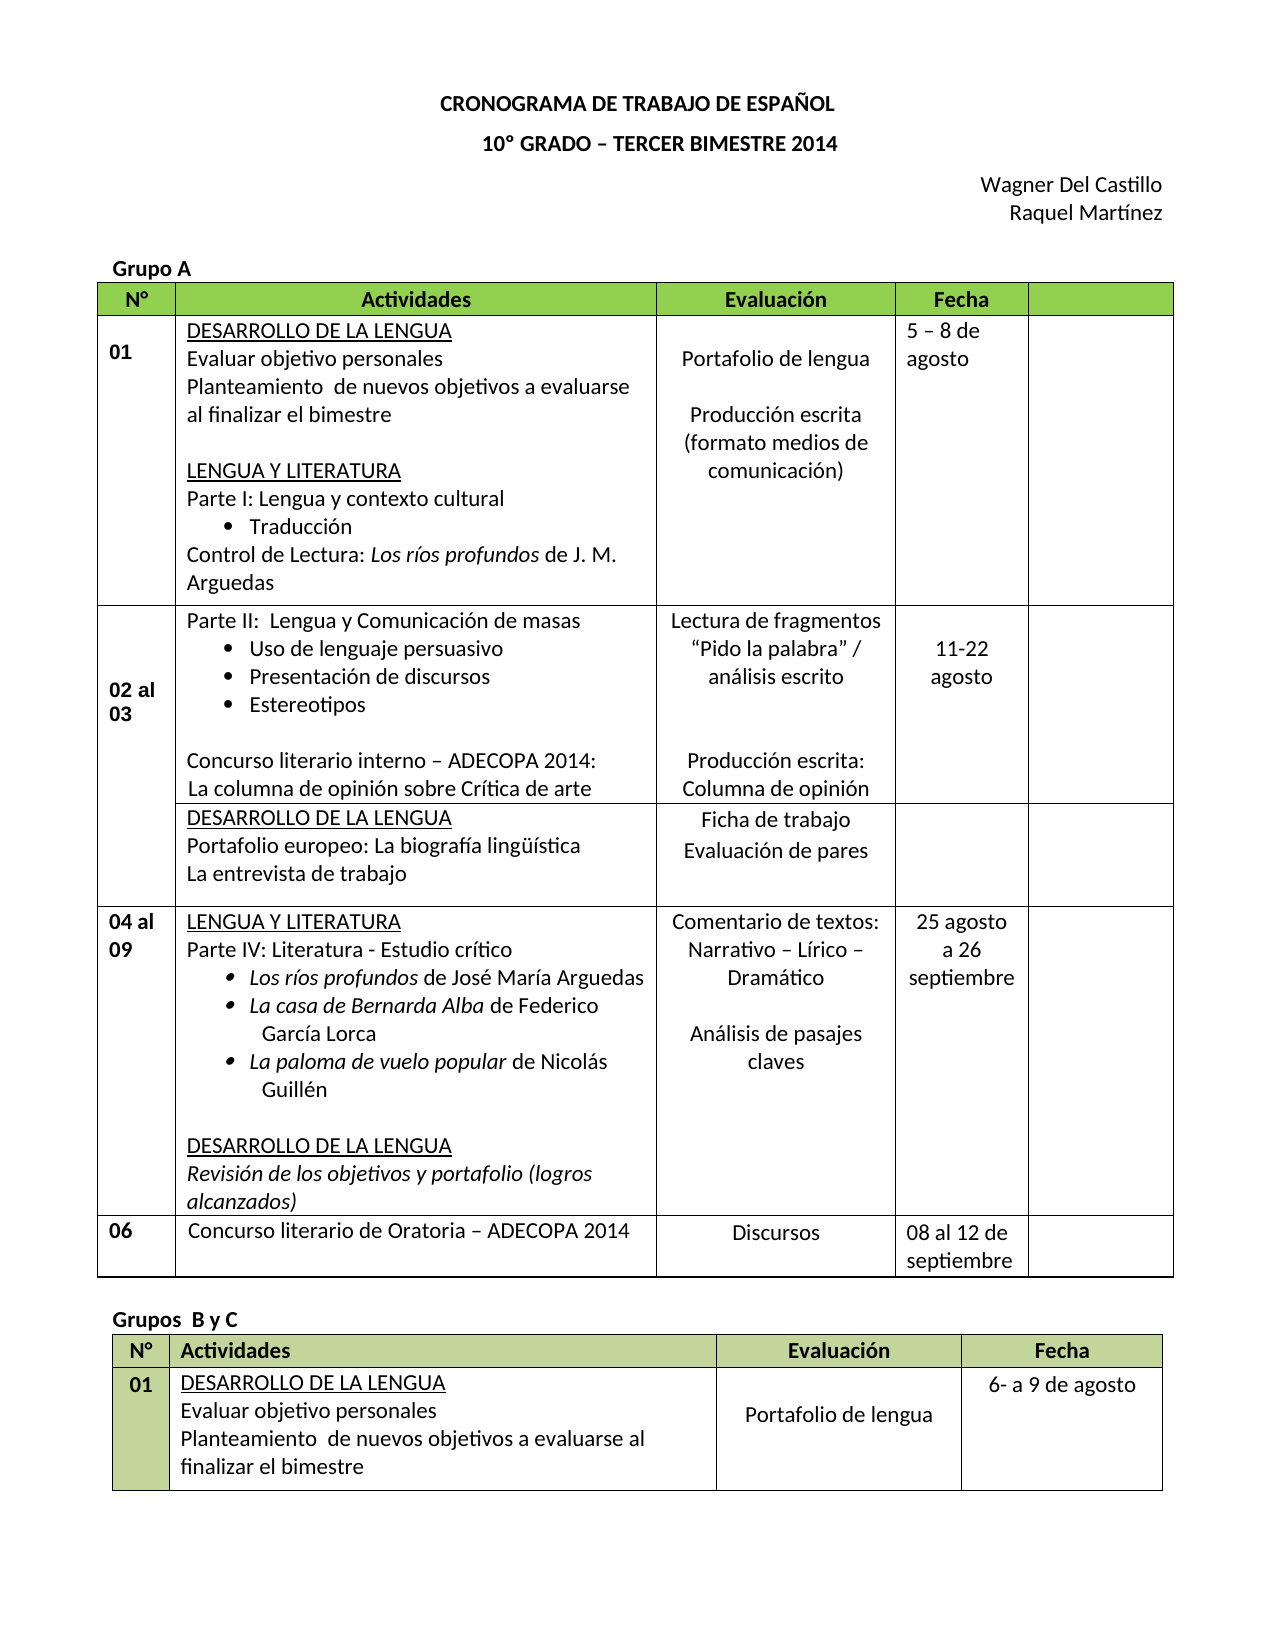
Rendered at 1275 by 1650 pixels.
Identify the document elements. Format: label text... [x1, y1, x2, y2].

text Wagner Del Castillo [629, 170, 1162, 198]
table_cell [1029, 907, 1173, 1215]
table_cell DESARROLLO DE LA LENGUA Portafolio europeo: La biografía lingüística La entrevista de trabajo [176, 804, 656, 906]
table_cell 08 al 12 de septiembre [896, 1216, 1028, 1276]
table_cell [1029, 804, 1173, 906]
table_cell LENGUA Y LITERATURA Parte IV: Literatura - Estudio crítico Los ríos profundos de José María Arguedas La casa de Bernarda Alba de Federico García Lorca La paloma de vuelo popular de Nicolás Guillén DESARROLLO DE LA LENGUA Revisión de los objetivos y portafolio (logros alcanzados) [176, 907, 656, 1215]
table_cell [1029, 1216, 1173, 1276]
table_cell 11-22 agosto [896, 606, 1028, 802]
text Grupo A [112, 254, 1162, 282]
table_cell [896, 804, 1028, 906]
table_header [1029, 283, 1173, 315]
table_cell 5 – 8 de agosto [896, 316, 1028, 605]
table_cell [1029, 606, 1173, 802]
table_header Evaluación [717, 1335, 961, 1367]
table_cell [1029, 316, 1173, 605]
table_cell Portafolio de lengua Producción escrita (formato medios de comunicación) [657, 316, 895, 605]
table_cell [717, 1368, 961, 1490]
table_cell Comentario de textos: Narrativo – Lírico – Dramático Análisis de pasajes claves [657, 907, 895, 1215]
table_cell Ficha de trabajo Evaluación de pares [657, 804, 895, 906]
table_cell 01 [113, 1368, 169, 1490]
table_cell 02 al 03 [98, 606, 175, 906]
table_header Actividades [170, 1335, 716, 1367]
table_cell 04 al 09 [98, 907, 175, 1215]
text CRONOGRAMA DE TRABAJO DE ESPAÑOL [112, 89, 1162, 117]
table_cell 6- a 9 de agosto [962, 1368, 1162, 1490]
table_header Fecha [896, 283, 1028, 315]
text Grupos B y C [112, 1305, 1162, 1333]
table_cell Lectura de fragmentos “Pido la palabra” / análisis escrito Producción escrita: Columna de opinión [657, 606, 895, 802]
table_cell Concurso literario de Oratoria – ADECOPA 2014 [176, 1216, 656, 1276]
table_cell DESARROLLO DE LA LENGUA Evaluar objetivo personales Planteamiento de nuevos objetivos a evaluarse al finalizar el bimestre LENGUA Y LITERATURA Parte I: Lengua y contexto cultural Traducción Control de Lectura: Los ríos profundos de J. M. Arguedas [176, 316, 656, 605]
table_cell 25 agosto a 26 septiembre [896, 907, 1028, 1215]
table_cell Discursos [657, 1216, 895, 1276]
table_header N° [98, 283, 175, 315]
table_cell Parte II: Lengua y Comunicación de masas Uso de lenguaje persuasivo Presentación de discursos Estereotipos Concurso literario interno – ADECOPA 2014: La columna de opinión sobre Crítica de arte [176, 606, 656, 802]
text Raquel Martínez [629, 198, 1162, 226]
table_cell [170, 1368, 716, 1490]
table_header N° [113, 1335, 169, 1367]
table_cell 06 [98, 1216, 175, 1276]
table_header Evaluación [657, 283, 895, 315]
table_cell 01 [98, 316, 175, 605]
table_header Actividades [176, 283, 656, 315]
table_header Fecha [962, 1335, 1162, 1367]
list 10º GRADO – TERCER BIMESTRE 2014 [157, 129, 1162, 157]
